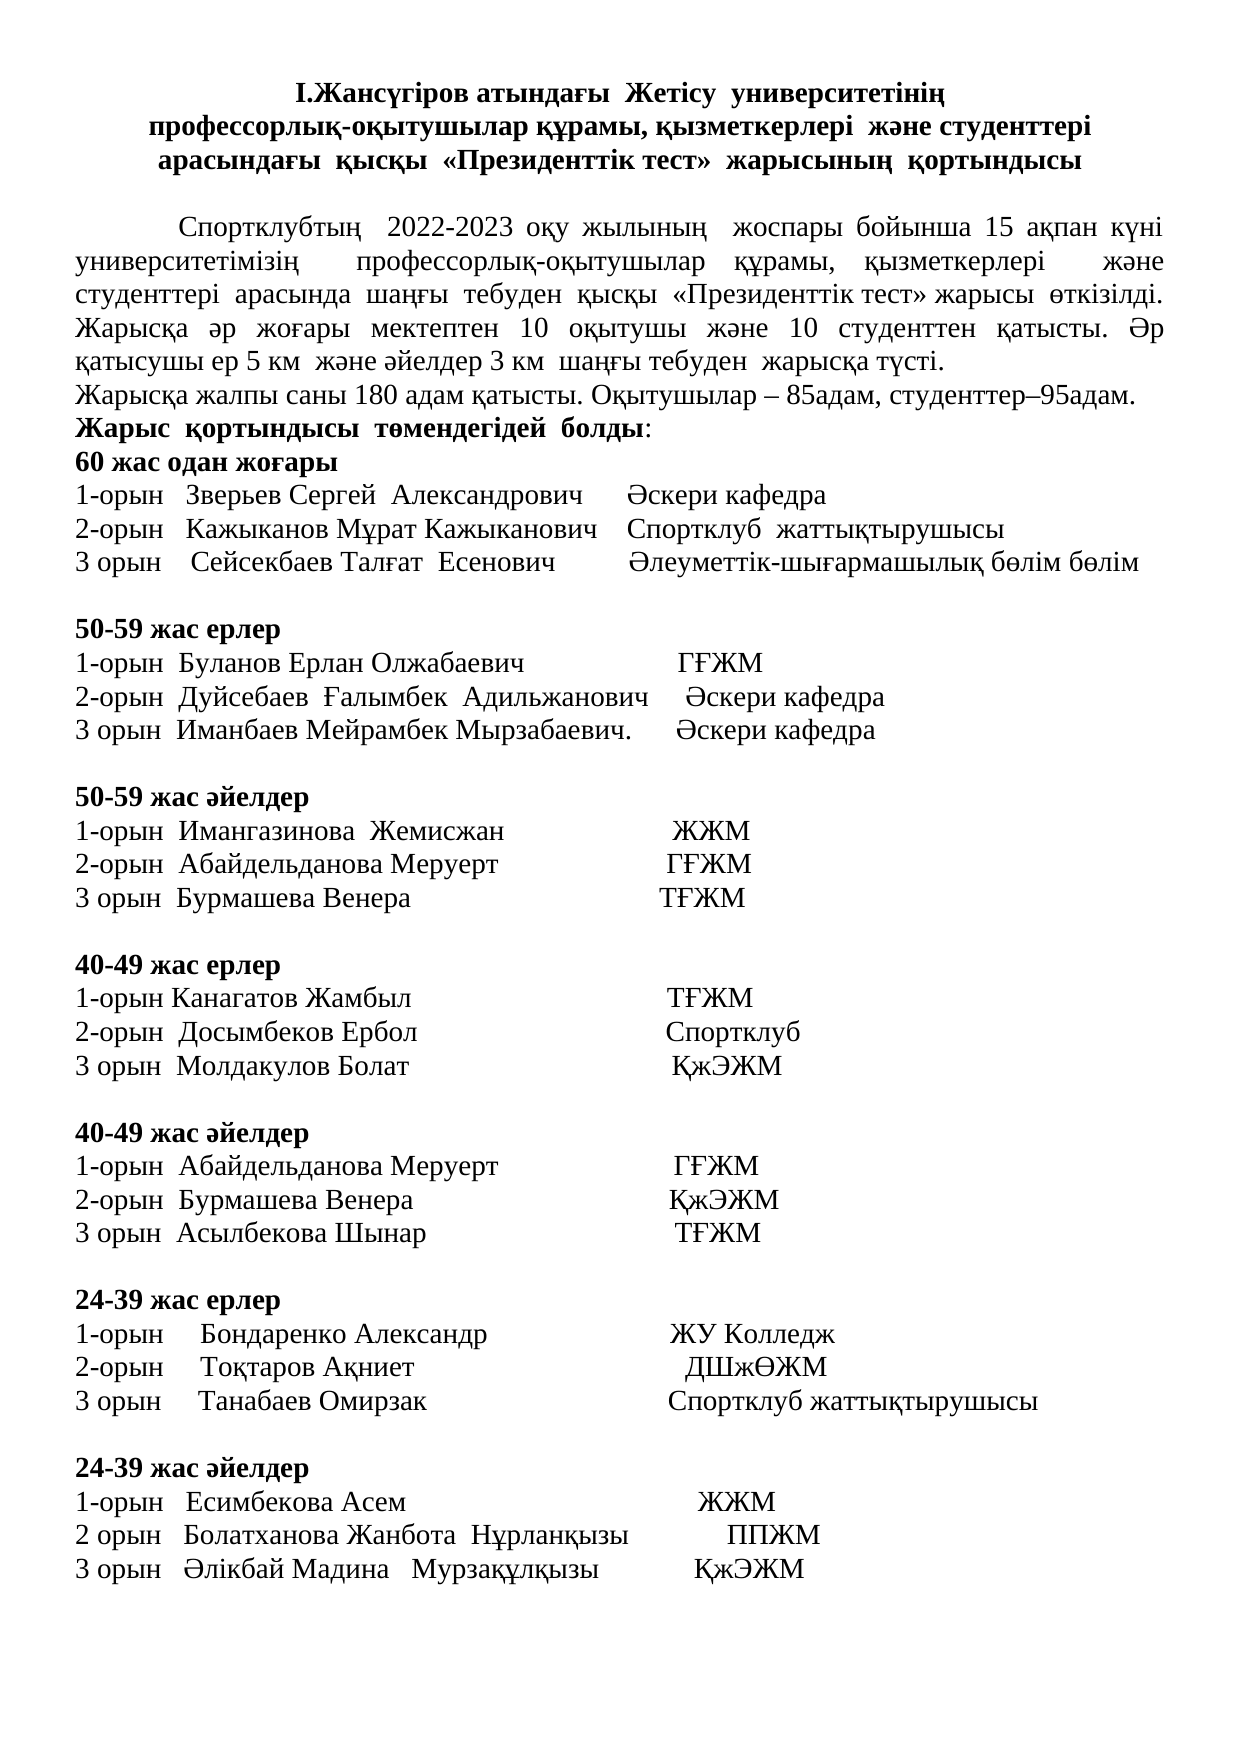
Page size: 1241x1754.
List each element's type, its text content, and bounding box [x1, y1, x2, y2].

text 2-орын Дуйсебаев Ғалымбек Адильжанович Әскери кафедра [75, 679, 1165, 712]
text 50-59 жас ерлер [75, 612, 1165, 645]
text 3 орын Сейсекбаев Талғат Есенович Әлеуметтік-шығармашылық бөлім бөлім [75, 544, 1165, 578]
text Спортклубтың 2022-2023 оқу жылының жоспары бойынша 15 ақпан күні университетімізің профессорлық-оқытушылар құрамы, қызметкерлері және студенттері арасында шаңғы тебуден қысқы «Президенттік тест» жарысы өткізілді. Жарысқа әр жоғары мектептен 10 оқытушы және 10 студенттен қатысты. Әр қатысушы ер 5 км және әйелдер 3 км шаңғы тебуден жарысқа түсті. [75, 209, 1165, 377]
text 40-49 жас ерлер [75, 947, 1165, 981]
text 3 орын Бурмашева Венера ТҒЖМ [75, 880, 1165, 913]
text 3 орын Молдакулов Болат ҚжЭЖМ [75, 1048, 1165, 1081]
text 1-орын Зверьев Сергей Александрович Әскери кафедра [75, 477, 1165, 511]
text 3 орын Танабаев Омирзак Спортклуб жаттықтырушысы [75, 1383, 1165, 1417]
text 1-орын Имангазинова Жемисжан ЖЖМ [75, 813, 1165, 846]
text 2-орын Бурмашева Венера ҚжЭЖМ [75, 1182, 1165, 1215]
text 1-орын Абайдельданова Меруерт ГҒЖМ [75, 1148, 1165, 1182]
text 24-39 жас әйелдер [75, 1450, 1165, 1484]
text 3 орын Иманбаев Мейрамбек Мырзабаевич. Әскери кафедра [75, 712, 1165, 746]
text 2-орын Кажыканов Мұрат Кажыканович Спортклуб жаттықтырушысы [75, 511, 1165, 544]
text 2-орын Тоқтаров Ақниет ДШжӨЖМ [75, 1349, 1165, 1383]
text І.Жансүгіров атындағы Жетісу университетінің [75, 75, 1165, 108]
text 1-орын Есимбекова Асем ЖЖМ [75, 1484, 1165, 1517]
text 2 орын Болатханова Жанбота Нұрланқызы ППЖМ [75, 1517, 1165, 1551]
text 1-орын Буланов Ерлан Олжабаевич ГҒЖМ [75, 645, 1165, 679]
text 24-39 жас ерлер [75, 1282, 1165, 1316]
text профессорлық-оқытушылар құрамы, қызметкерлері және студенттері арасындағы қысқы «Президенттік тест» жарысының қортындысы [75, 108, 1165, 176]
text 40-49 жас әйелдер [75, 1115, 1165, 1148]
text 50-59 жас әйелдер [75, 779, 1165, 813]
text Жарысқа жалпы саны 180 адам қатысты. Оқытушылар – 85адам, студенттер–95адам. [75, 377, 1165, 410]
text 2-орын Досымбеков Ербол Спортклуб [75, 1014, 1165, 1048]
text 1-орын Бондаренко Александр ЖУ Колледж [75, 1316, 1165, 1349]
text Жарыс қортындысы төмендегідей болды: [75, 410, 1165, 444]
text 2-орын Абайдельданова Меруерт ГҒЖМ [75, 846, 1165, 880]
text 3 орын Асылбекова Шынар ТҒЖМ [75, 1215, 1165, 1249]
text 1-орын Канагатов Жамбыл ТҒЖМ [75, 981, 1165, 1014]
text 3 орын Әлікбай Мадина Мурзақұлқызы ҚжЭЖМ [75, 1551, 1165, 1584]
text 60 жас одан жоғары [75, 444, 1165, 477]
